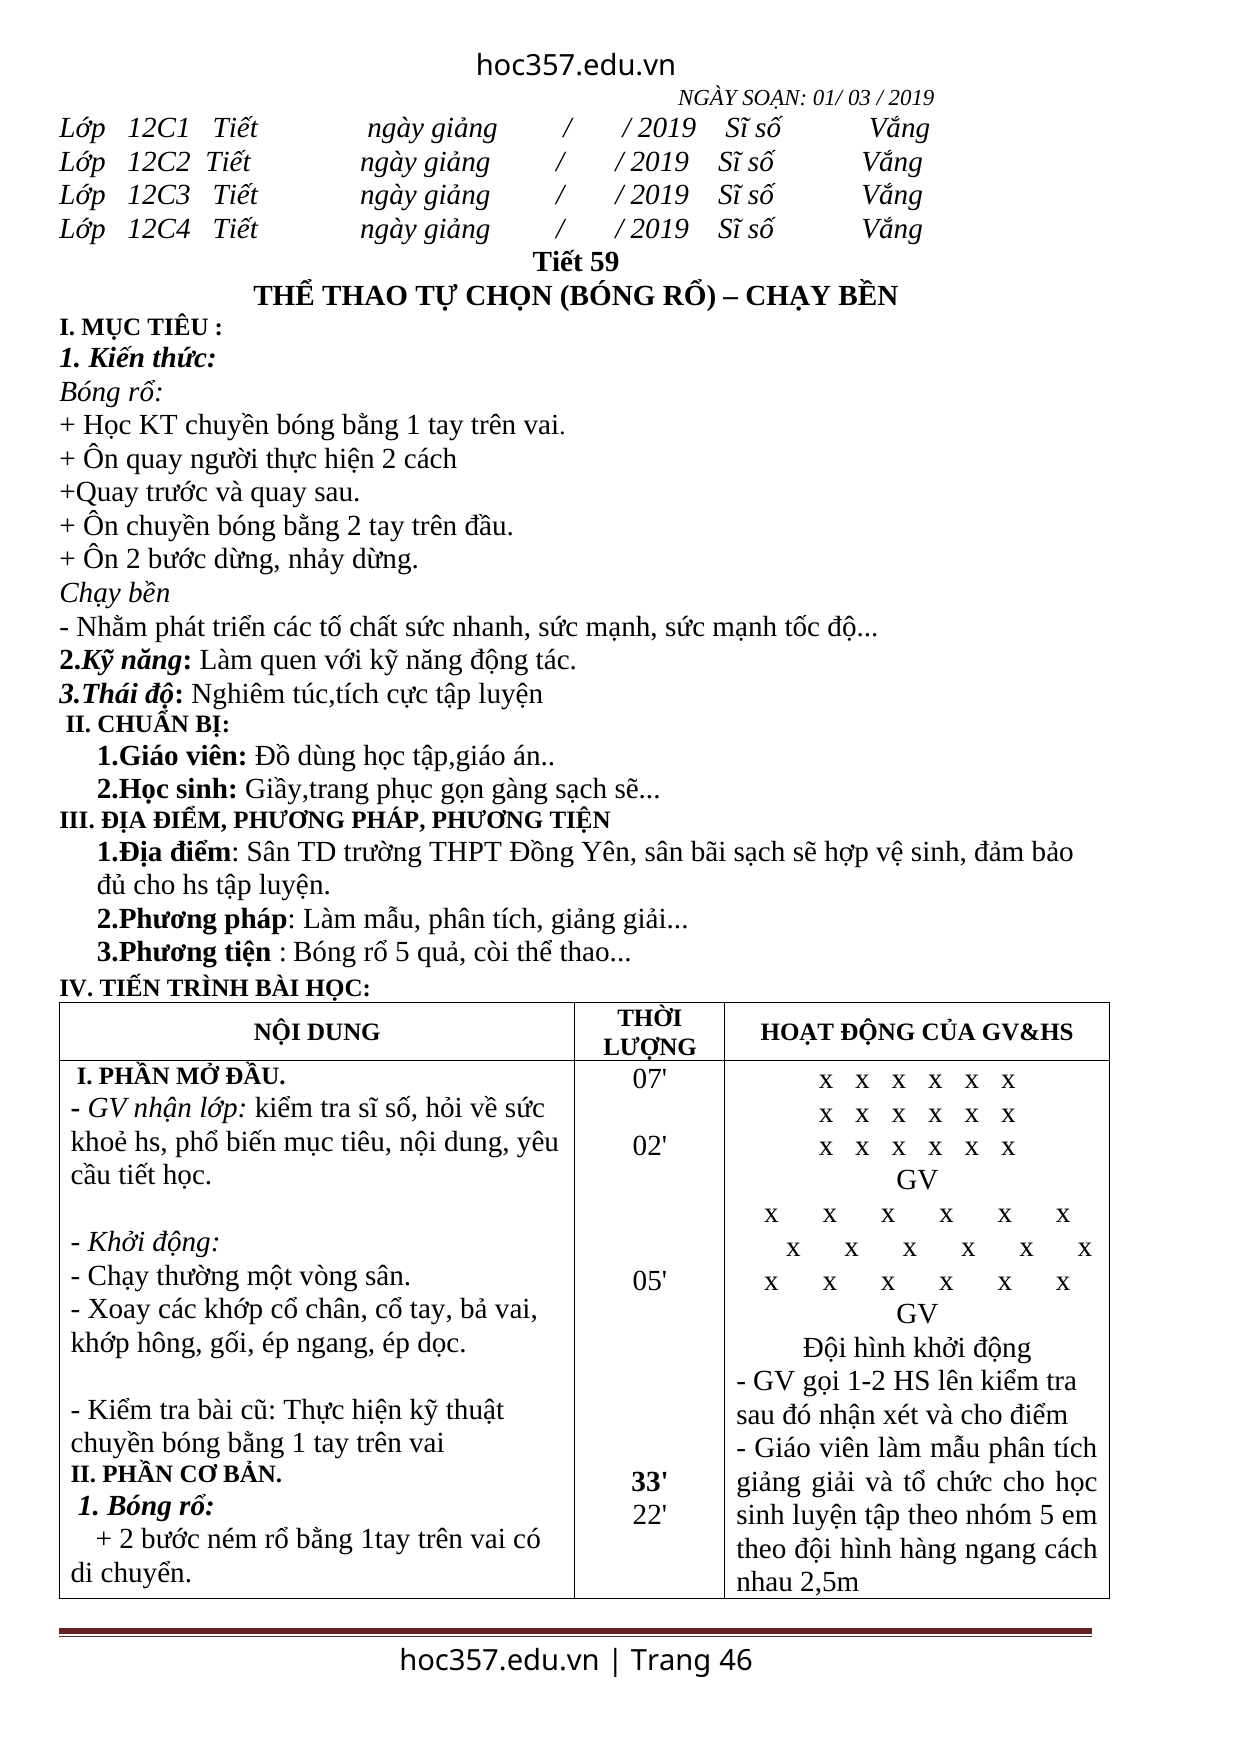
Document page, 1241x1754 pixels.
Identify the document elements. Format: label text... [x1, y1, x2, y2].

text 3.Phương tiện : Bóng rổ 5 quả, còi thể thao... [97, 934, 1092, 968]
text 2.Kỹ năng: Làm quen với kỹ năng động tác. [59, 642, 1092, 676]
text Tiết 59 [59, 244, 1092, 278]
text Lớp 12C4 Tiết ngày giảng / / 2019 Sĩ số Vắng [59, 211, 1092, 244]
text IV. TIẾN TRÌNH BÀI HỌC: [59, 973, 1092, 1002]
text Lớp 12C2 Tiết ngày giảng / / 2019 Sĩ số Vắng [59, 144, 1092, 177]
table_header NỘI DUNG [60, 1003, 574, 1060]
text - Nhằm phát triển các tố chất sức nhanh, sức mạnh, sức mạnh tốc độ... [59, 609, 1092, 642]
text Lớp 12C3 Tiết ngày giảng / / 2019 Sĩ số Vắng [59, 177, 1092, 211]
list 1.Địa điểm: Sân TD trường THPT Đồng Yên, sân bãi sạch sẽ hợp vệ sinh, đảm bảo đủ cho hs tập luyện. [97, 834, 1092, 901]
text Chạy bền [59, 575, 1092, 609]
text Lớp 12C1 Tiết ngày giảng / / 2019 Sĩ số Vắng [59, 110, 1092, 144]
text +Quay trước và quay sau. [59, 474, 1092, 508]
text 1. Kiến thức: [59, 340, 1092, 374]
text + Ôn 2 bước dừng, nhảy dừng. [59, 542, 1092, 575]
table_header HOẠT ĐỘNG CỦA GV&HS [725, 1003, 1109, 1060]
text II. CHUẨN BỊ: [59, 709, 1092, 738]
text + Học KT chuyền bóng bằng 1 tay trên vai. [59, 407, 1092, 441]
text + Ôn quay người thực hiện 2 cách [59, 441, 1092, 474]
table_cell 07' 02' 05' 33' 22' 03' 08' 05' 03' 02' [575, 1061, 724, 1598]
table_header THỜI LƯỢNG [575, 1003, 724, 1060]
text NGÀY SOẠN: 01/ 03 / 2019 [59, 84, 1092, 110]
text Bóng rổ: [59, 374, 1092, 407]
text I. MỤC TIÊU : [59, 312, 1092, 340]
list 2.Học sinh: Giầy,trang phục gọn gàng sạch sẽ... [97, 772, 1092, 805]
text III. ĐỊA ĐIỂM, PHƯƠNG PHÁP, PHƯƠNG TIỆN [59, 805, 1092, 834]
list 2.Phương pháp: Làm mẫu, phân tích, giảng giải... [97, 901, 1092, 934]
list 1.Giáo viên: Đồ dùng học tập,giáo án.. [97, 738, 1092, 772]
text 3.Thái độ: Nghiêm túc,tích cực tập luyện [59, 676, 1092, 709]
text + Ôn chuyền bóng bằng 2 tay trên đầu. [59, 508, 1092, 542]
text THỂ THAO TỰ CHỌN (BÓNG RỔ) – CHẠY BỀN [59, 278, 1092, 312]
